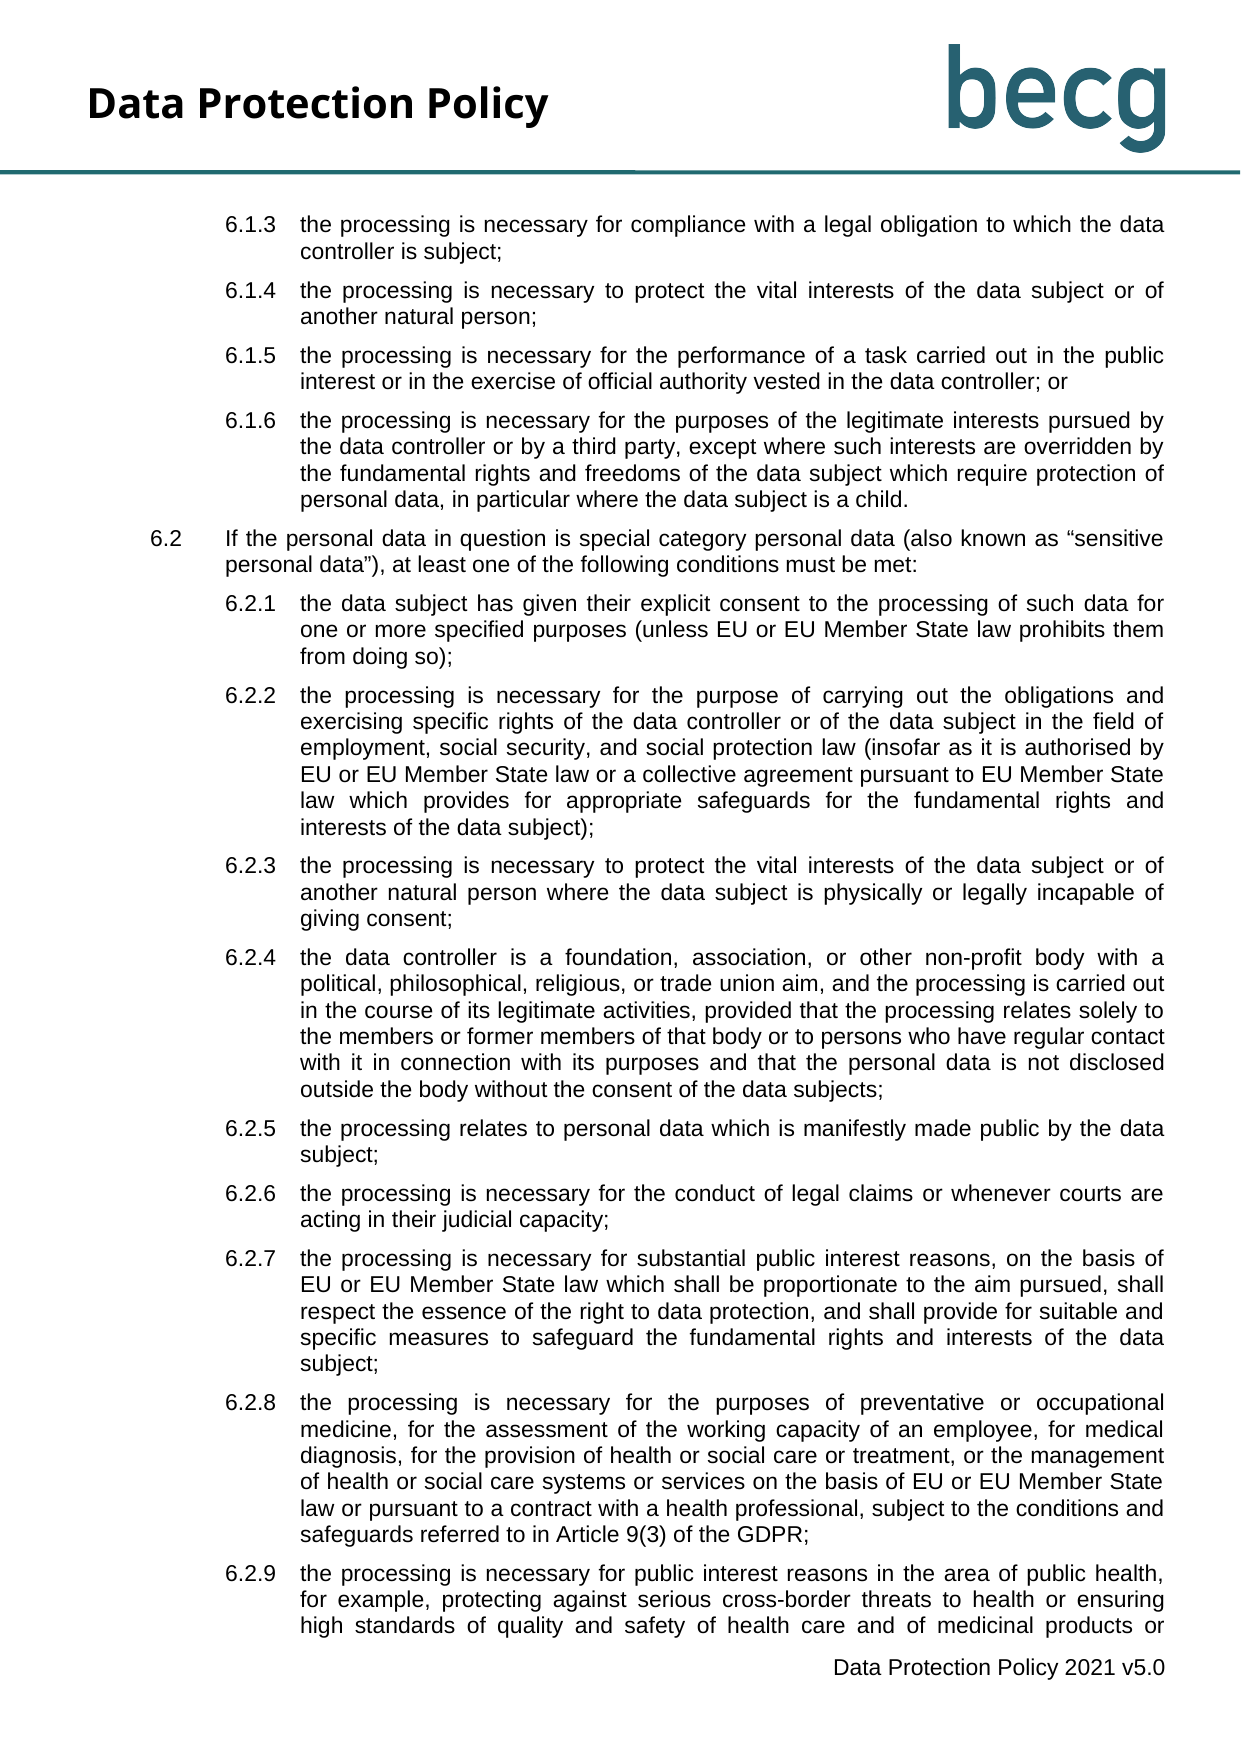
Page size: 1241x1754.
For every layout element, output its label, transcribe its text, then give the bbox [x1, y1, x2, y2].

list the data controller is a foundation, association, or other non-profit body with a political, philosophical, religious, or trade union aim, and the processing is carried out in the course of its legitimate activities, provided that the processing relates solely to the members or former members of that body or to persons who have regular contact with it in connection with its purposes and that the personal data is not disclosed outside the body without the consent of the data subjects; [225, 944, 1165, 1102]
list the data subject has given their explicit consent to the processing of such data for one or more specified purposes (unless EU or EU Member State law prohibits them from doing so); [225, 590, 1165, 669]
list the processing relates to personal data which is manifestly made public by the data subject; [225, 1114, 1165, 1167]
list the processing is necessary for the conduct of legal claims or whenever courts are acting in their judicial capacity; [225, 1180, 1165, 1232]
list the processing is necessary for the purposes of the legitimate interests pursued by the data controller or by a third party, except where such interests are overridden by the fundamental rights and freedoms of the data subject which require protection of personal data, in particular where the data subject is a child. [225, 407, 1165, 512]
list the processing is necessary for the purposes of preventative or occupational medicine, for the assessment of the working capacity of an employee, for medical diagnosis, for the provision of health or social care or treatment, or the management of health or social care systems or services on the basis of EU or EU Member State law or pursuant to a contract with a health professional, subject to the conditions and safeguards referred to in Article 9(3) of the GDPR; [225, 1389, 1165, 1547]
list If the personal data in question is special category personal data (also known as “sensitive personal data”), at least one of the following conditions must be met: [150, 525, 1165, 578]
list the processing is necessary for the performance of a task carried out in the public interest or in the exercise of official authority vested in the data controller; or [225, 342, 1165, 394]
picture [948, 44, 1166, 153]
list the processing is necessary to protect the vital interests of the data subject or of another natural person; [225, 277, 1165, 329]
list the processing is necessary to protect the vital interests of the data subject or of another natural person where the data subject is physically or legally incapable of giving consent; [225, 852, 1165, 931]
list the processing is necessary for the purpose of carrying out the obligations and exercising specific rights of the data controller or of the data subject in the field of employment, social security, and social protection law (insofar as it is authorised by EU or EU Member State law or a collective agreement pursuant to EU Member State law which provides for appropriate safeguards for the fundamental rights and interests of the data subject); [225, 682, 1165, 840]
list the processing is necessary for compliance with a legal obligation to which the data controller is subject; [225, 211, 1165, 264]
list the processing is necessary for substantial public interest reasons, on the basis of EU or EU Member State law which shall be proportionate to the aim pursued, shall respect the essence of the right to data protection, and shall provide for suitable and specific measures to safeguard the fundamental rights and interests of the data subject; [225, 1245, 1165, 1377]
